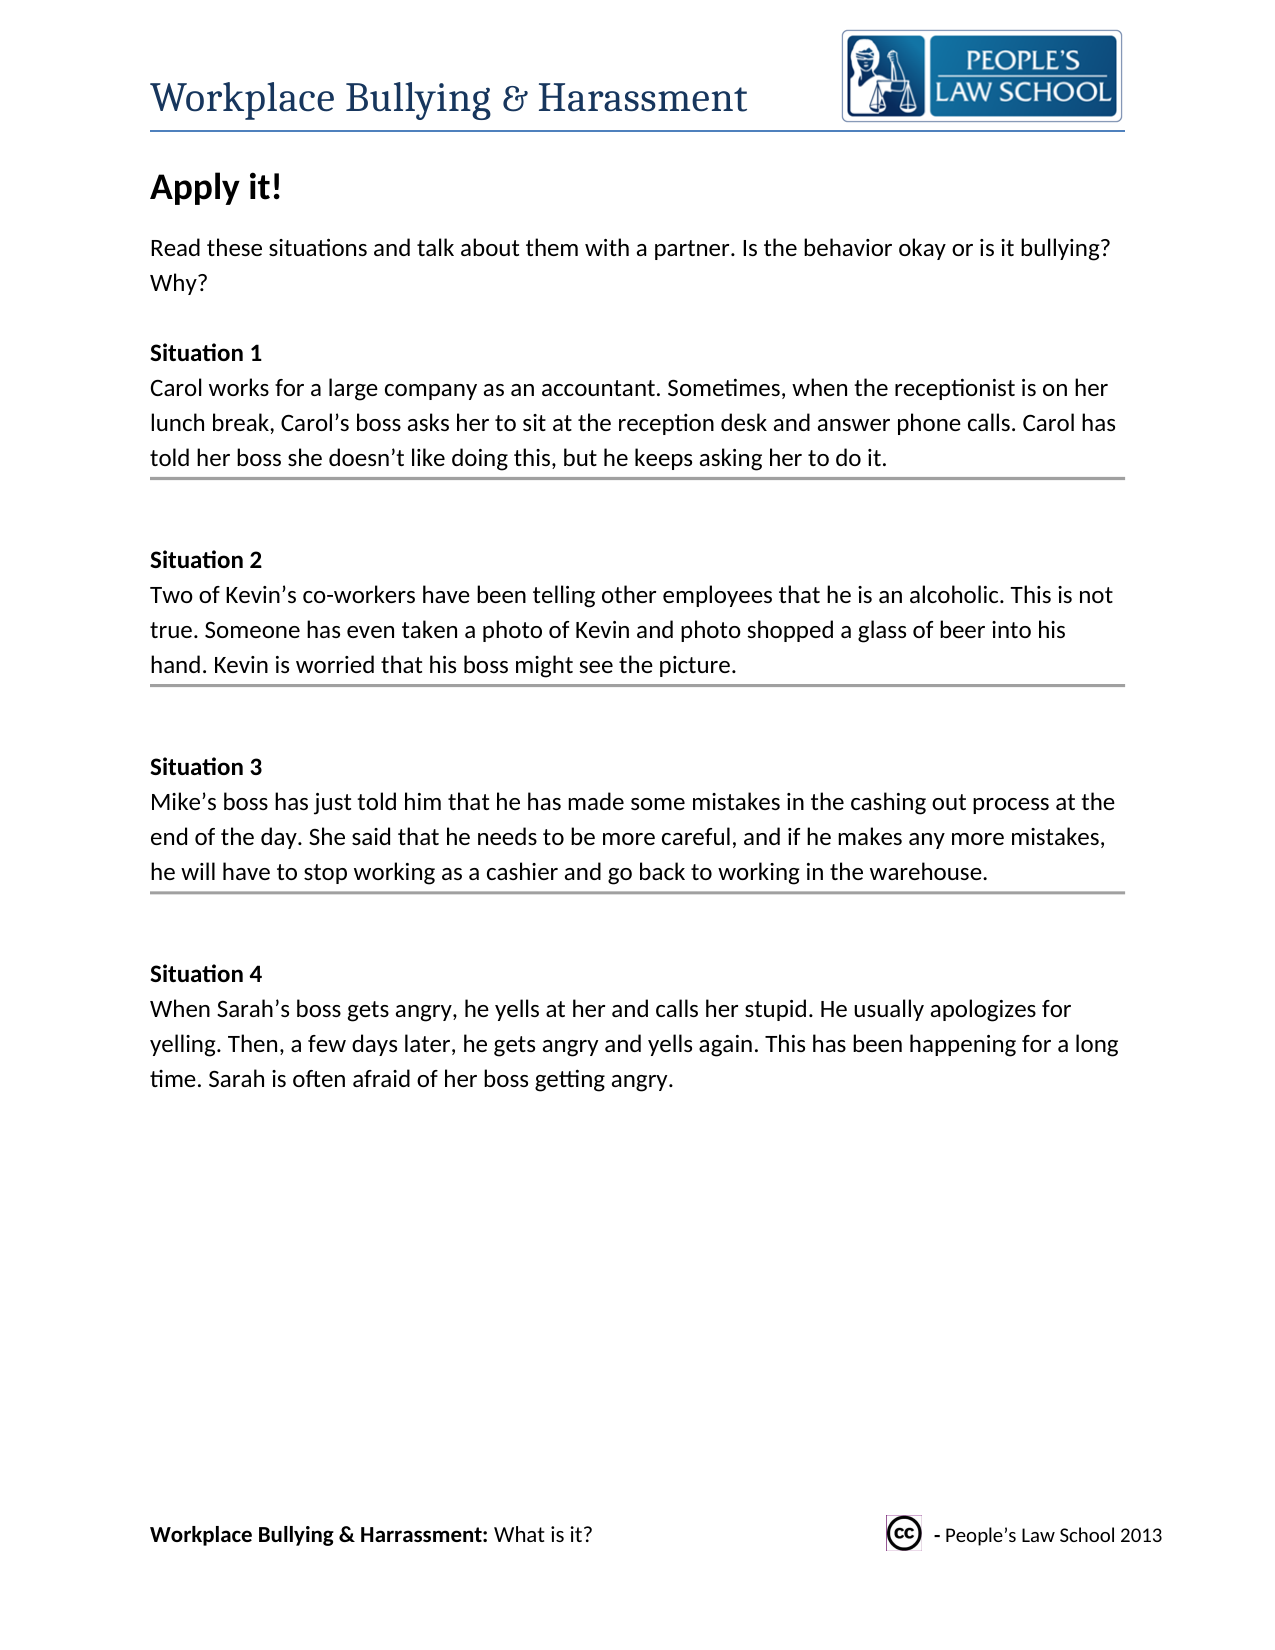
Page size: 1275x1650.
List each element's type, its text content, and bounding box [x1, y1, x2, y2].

text Situation 3 [150, 751, 1125, 782]
text Read these situations and talk about them with a partner. Is the behavior okay or is it bullying? Why? [150, 232, 1125, 297]
text Situation 1 [150, 337, 1125, 367]
text Mike’s boss has just told him that he has made some mistakes in the cashing out process at the end of the day. She said that he needs to be more careful, and if he makes any more mistakes, he will have to stop working as a cashier and go back to working in the warehouse. [150, 786, 1125, 887]
picture [886, 1515, 922, 1551]
text Carol works for a large company as an accountant. Sometimes, when the receptionist is on her lunch break, Carol’s boss asks her to sit at the reception desk and answer phone calls. Carol has told her boss she doesn’t like doing this, but he keeps asking her to do it. [150, 372, 1125, 472]
text Situation 2 [150, 544, 1125, 574]
text When Sarah’s boss gets angry, he yells at her and calls her stupid. He usually apologizes for yelling. Then, a few days later, he gets angry and yells again. This has been happening for a long time. Sarah is often afraid of her boss getting angry. [150, 993, 1125, 1094]
text Apply it! [150, 163, 1125, 209]
text Two of Kevin’s co-workers have been telling other employees that he is an alcoholic. This is not true. Someone has even taken a photo of Kevin and photo shopped a glass of beer into his hand. Kevin is worried that his boss might see the picture. [150, 579, 1125, 679]
text Situation 4 [150, 958, 1125, 989]
picture [840, 28, 1124, 124]
